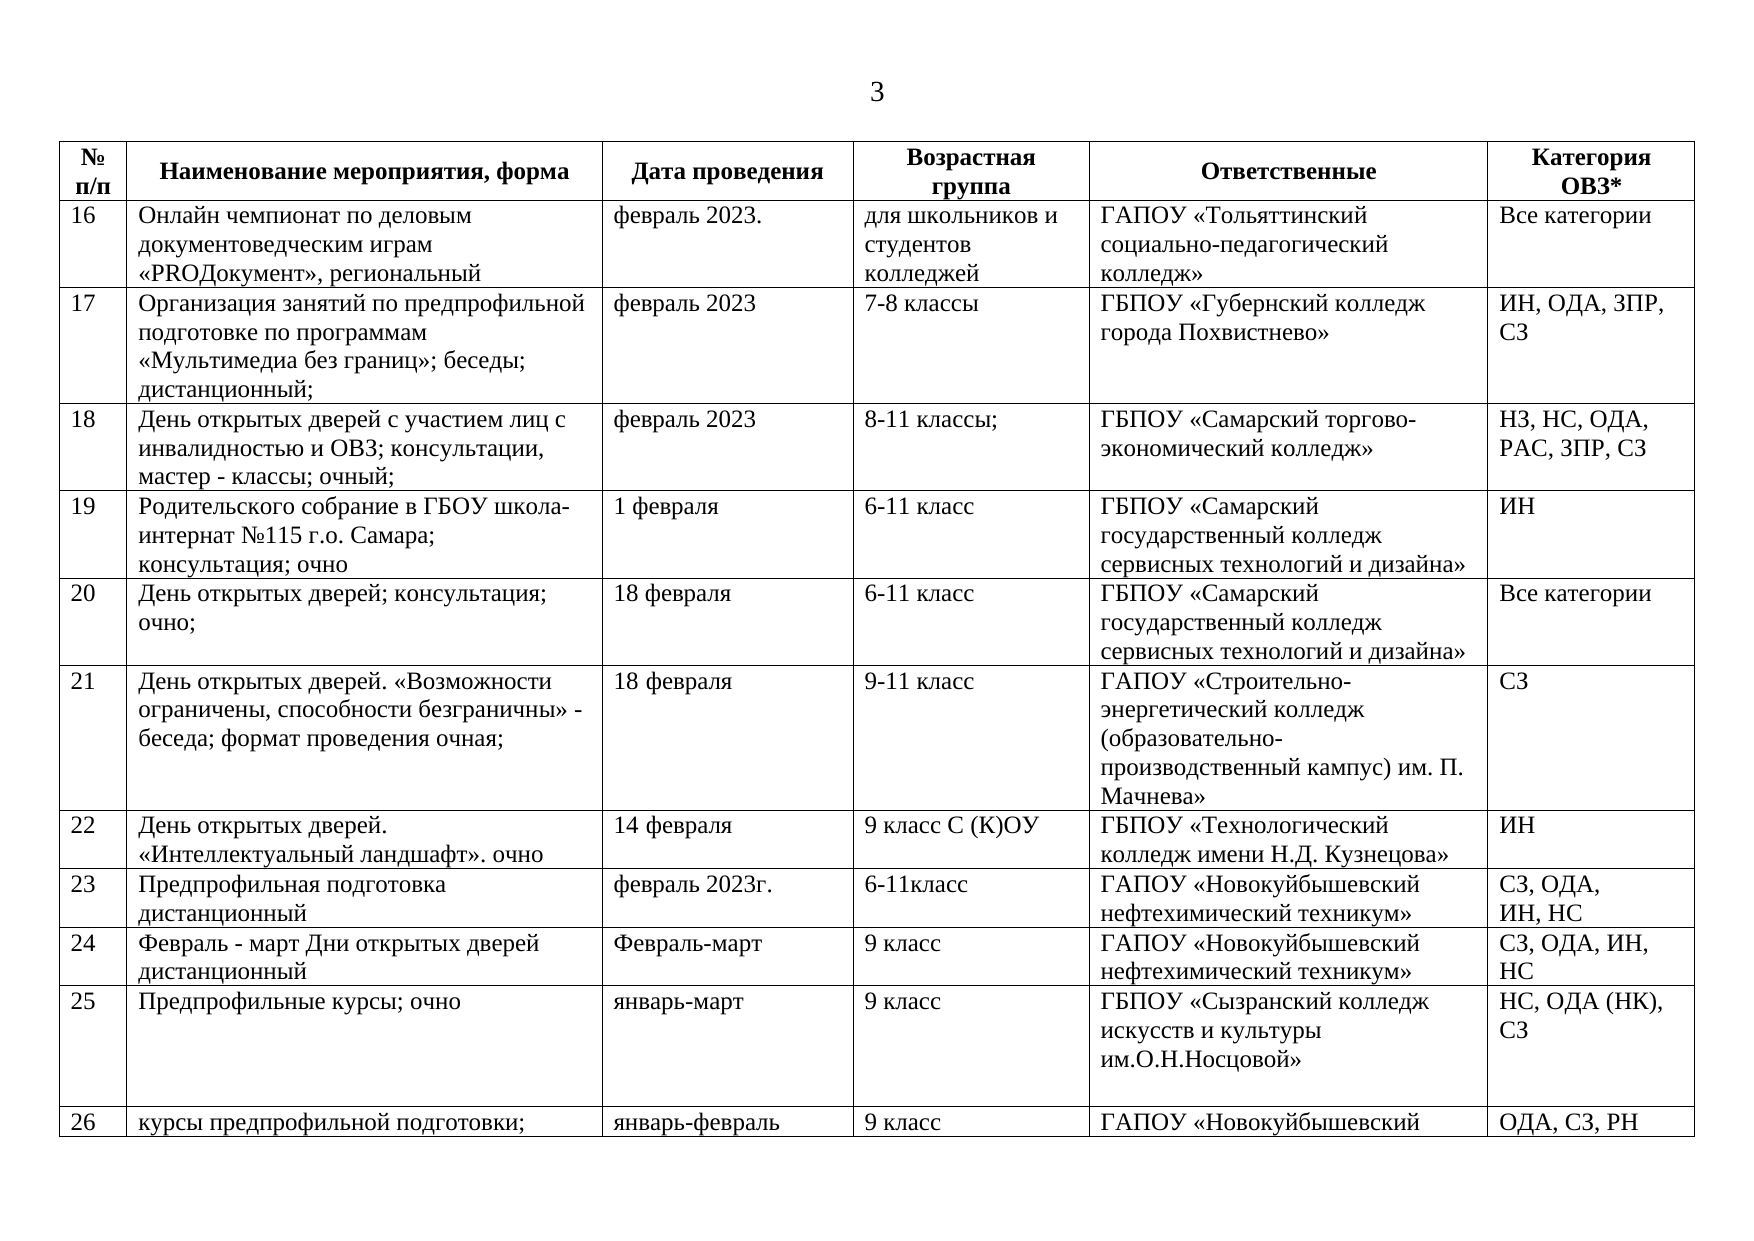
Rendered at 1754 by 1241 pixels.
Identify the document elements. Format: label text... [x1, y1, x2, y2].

table_cell ГБПОУ «Самарский торгово-экономический колледж» [1090, 404, 1487, 490]
table_cell 21 [60, 666, 126, 809]
table_cell СЗ [1488, 666, 1694, 809]
table_cell 7-8 классы [854, 288, 1089, 403]
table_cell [127, 1107, 602, 1136]
table_cell 9 класс С (К)ОУ [854, 811, 1089, 868]
table_header Возрастная группа [854, 142, 1089, 199]
table_cell Онлайн чемпионат по деловым документоведческим играм «PROДокумент», региональный [127, 201, 602, 287]
table_cell 9-11 класс [854, 666, 1089, 809]
table_cell 25 [60, 986, 126, 1106]
table_cell 9 класс [854, 986, 1089, 1106]
table_cell 16 [60, 201, 126, 287]
table_cell ИН [1488, 811, 1694, 868]
table_cell НЗ, НС, ОДА, РАС, ЗПР, СЗ [1488, 404, 1694, 490]
table_cell ГБПОУ «Технологический колледж имени Н.Д. Кузнецова» [1090, 811, 1487, 868]
table_cell День открытых дверей с участием лиц с инвалидностью и ОВЗ; консультации, мастер - классы; очный; [127, 404, 602, 490]
table_cell Предпрофильные курсы; очно [127, 986, 602, 1106]
table_cell 6-11класс [854, 869, 1089, 927]
table_cell ГБПОУ «Сызранский колледж искусств и культуры им.О.Н.Носцовой» [1090, 986, 1487, 1106]
table_cell 9 класс [854, 928, 1089, 985]
table_cell ГАПОУ «Строительно-энергетический колледж (образовательно-производственный кампус) им. П. Мачнева» [1090, 666, 1487, 809]
table_cell День открытых дверей. «Возможности ограничены, способности безграничны» - беседа; формат проведения очная; [127, 666, 602, 809]
table_cell НС, ОДА (НК), СЗ [1488, 986, 1694, 1106]
table_cell 8-11 классы; [854, 404, 1089, 490]
table_cell январь-март [603, 986, 853, 1106]
table_cell февраль 2023 [603, 404, 853, 490]
table_cell ИН [1488, 491, 1694, 577]
table_header Наименование мероприятия, форма [127, 142, 602, 199]
table_cell ГАПОУ «Новокуйбышевский нефтехимический техникум» [1090, 869, 1487, 927]
table_cell ИН, ОДА, ЗПР, СЗ [1488, 288, 1694, 403]
table_cell Организация занятий по предпрофильной подготовке по программам «Мультимедиа без границ»; беседы; дистанционный; [127, 288, 602, 403]
table_cell СЗ, ОДА, ИН, НС [1488, 869, 1694, 927]
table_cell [1090, 201, 1487, 287]
table_cell 1 февраля [603, 491, 853, 577]
table_cell 14 февраля [603, 811, 853, 868]
table_cell ОДА, СЗ, РН [1488, 1107, 1694, 1136]
table_cell 18 февраля [603, 579, 853, 665]
table_cell День открытых дверей. «Интеллектуальный ландшафт». очно [127, 811, 602, 868]
table_cell для школьников и студентов колледжей [854, 201, 1089, 287]
table_cell ГБПОУ «Самарский государственный колледж сервисных технологий и дизайна» [1090, 491, 1487, 577]
table_cell 17 [60, 288, 126, 403]
table_cell ГБПОУ «Самарский государственный колледж сервисных технологий и дизайна» [1090, 579, 1487, 665]
table_cell 19 [60, 491, 126, 577]
table_header № п/п [60, 142, 126, 199]
table_cell февраль 2023 [603, 288, 853, 403]
table_cell февраль 2023г. [603, 869, 853, 927]
table_cell январь-февраль [603, 1107, 853, 1136]
table_cell ГБПОУ «Губернский колледж города Похвистнево» [1090, 288, 1487, 403]
table_cell День открытых дверей; консультация; очно; [127, 579, 602, 665]
table_header Категория ОВЗ* [1488, 142, 1694, 199]
table_cell СЗ, ОДА, ИН, НС [1488, 928, 1694, 985]
table_cell февраль 2023. [603, 201, 853, 287]
table_cell 18 февраля [603, 666, 853, 809]
table_cell Февраль-март [603, 928, 853, 985]
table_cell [1090, 1107, 1487, 1136]
table_cell 23 [60, 869, 126, 927]
table_cell 6-11 класс [854, 491, 1089, 577]
table_cell 18 [60, 404, 126, 490]
table_cell Все категории [1488, 201, 1694, 287]
table_cell 9 класс [854, 1107, 1089, 1136]
table_cell 22 [60, 811, 126, 868]
table_cell Февраль - март Дни открытых дверей дистанционный [127, 928, 602, 985]
table_cell Родительского собрание в ГБОУ школа-интернат №115 г.о. Самара; консультация; очно [127, 491, 602, 577]
table_cell 26 [60, 1107, 126, 1136]
table_cell Предпрофильная подготовка дистанционный [127, 869, 602, 927]
table_cell 24 [60, 928, 126, 985]
table_cell 20 [60, 579, 126, 665]
table_cell ГАПОУ «Новокуйбышевский нефтехимический техникум» [1090, 928, 1487, 985]
table_header Ответственные [1090, 142, 1487, 199]
table_header Дата проведения [603, 142, 853, 199]
table_cell Все категории [1488, 579, 1694, 665]
table_cell 6-11 класс [854, 579, 1089, 665]
